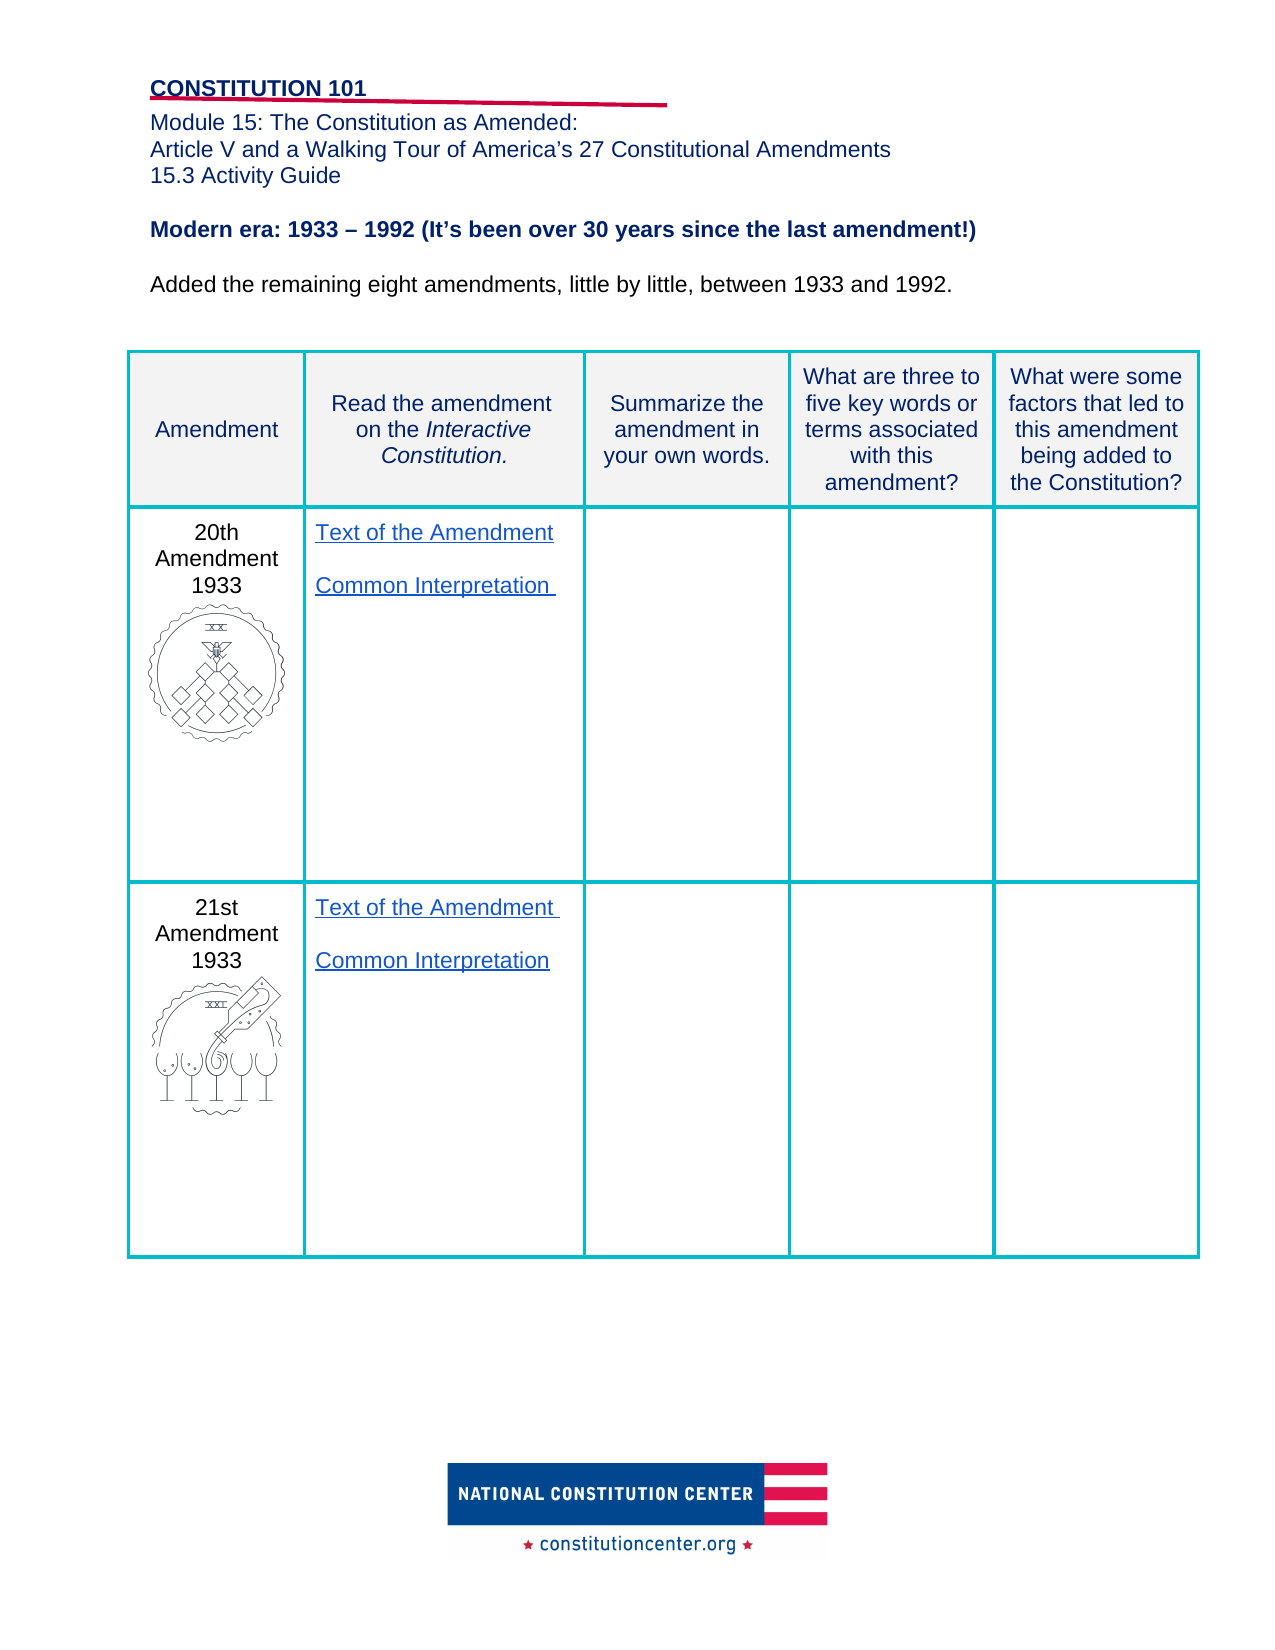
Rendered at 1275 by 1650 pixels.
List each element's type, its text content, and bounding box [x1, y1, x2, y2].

table_cell [791, 884, 992, 1255]
table_header Amendment [130, 353, 303, 505]
table_cell [996, 509, 1197, 880]
table_cell [586, 884, 788, 1255]
table_cell [996, 884, 1197, 1255]
text Modern era: 1933 – 1992 (It’s been over 30 years since the last amendment!) [150, 216, 1125, 271]
table_header What are three to five key words or terms associated with this amendment? [791, 353, 992, 505]
table_header Read the amendment on the Interactive Constitution. [306, 353, 583, 505]
table_cell Text of the Amendment Common Interpretation [306, 884, 583, 1255]
picture [141, 973, 292, 1124]
text Added the remaining eight amendments, little by little, between 1933 and 1992. [150, 271, 1125, 297]
table_cell 21st Amendment 1933 [130, 884, 303, 1255]
table_header Summarize the amendment in your own words. [586, 353, 788, 505]
picture [447, 1463, 828, 1559]
table_cell [791, 509, 992, 880]
picture [141, 598, 292, 749]
table_header What were some factors that led to this amendment being added to the Constitution? [996, 353, 1197, 505]
table_cell 20th Amendment 1933 [130, 509, 303, 880]
table_cell Text of the Amendment Common Interpretation [306, 509, 583, 880]
table_cell [586, 509, 788, 880]
